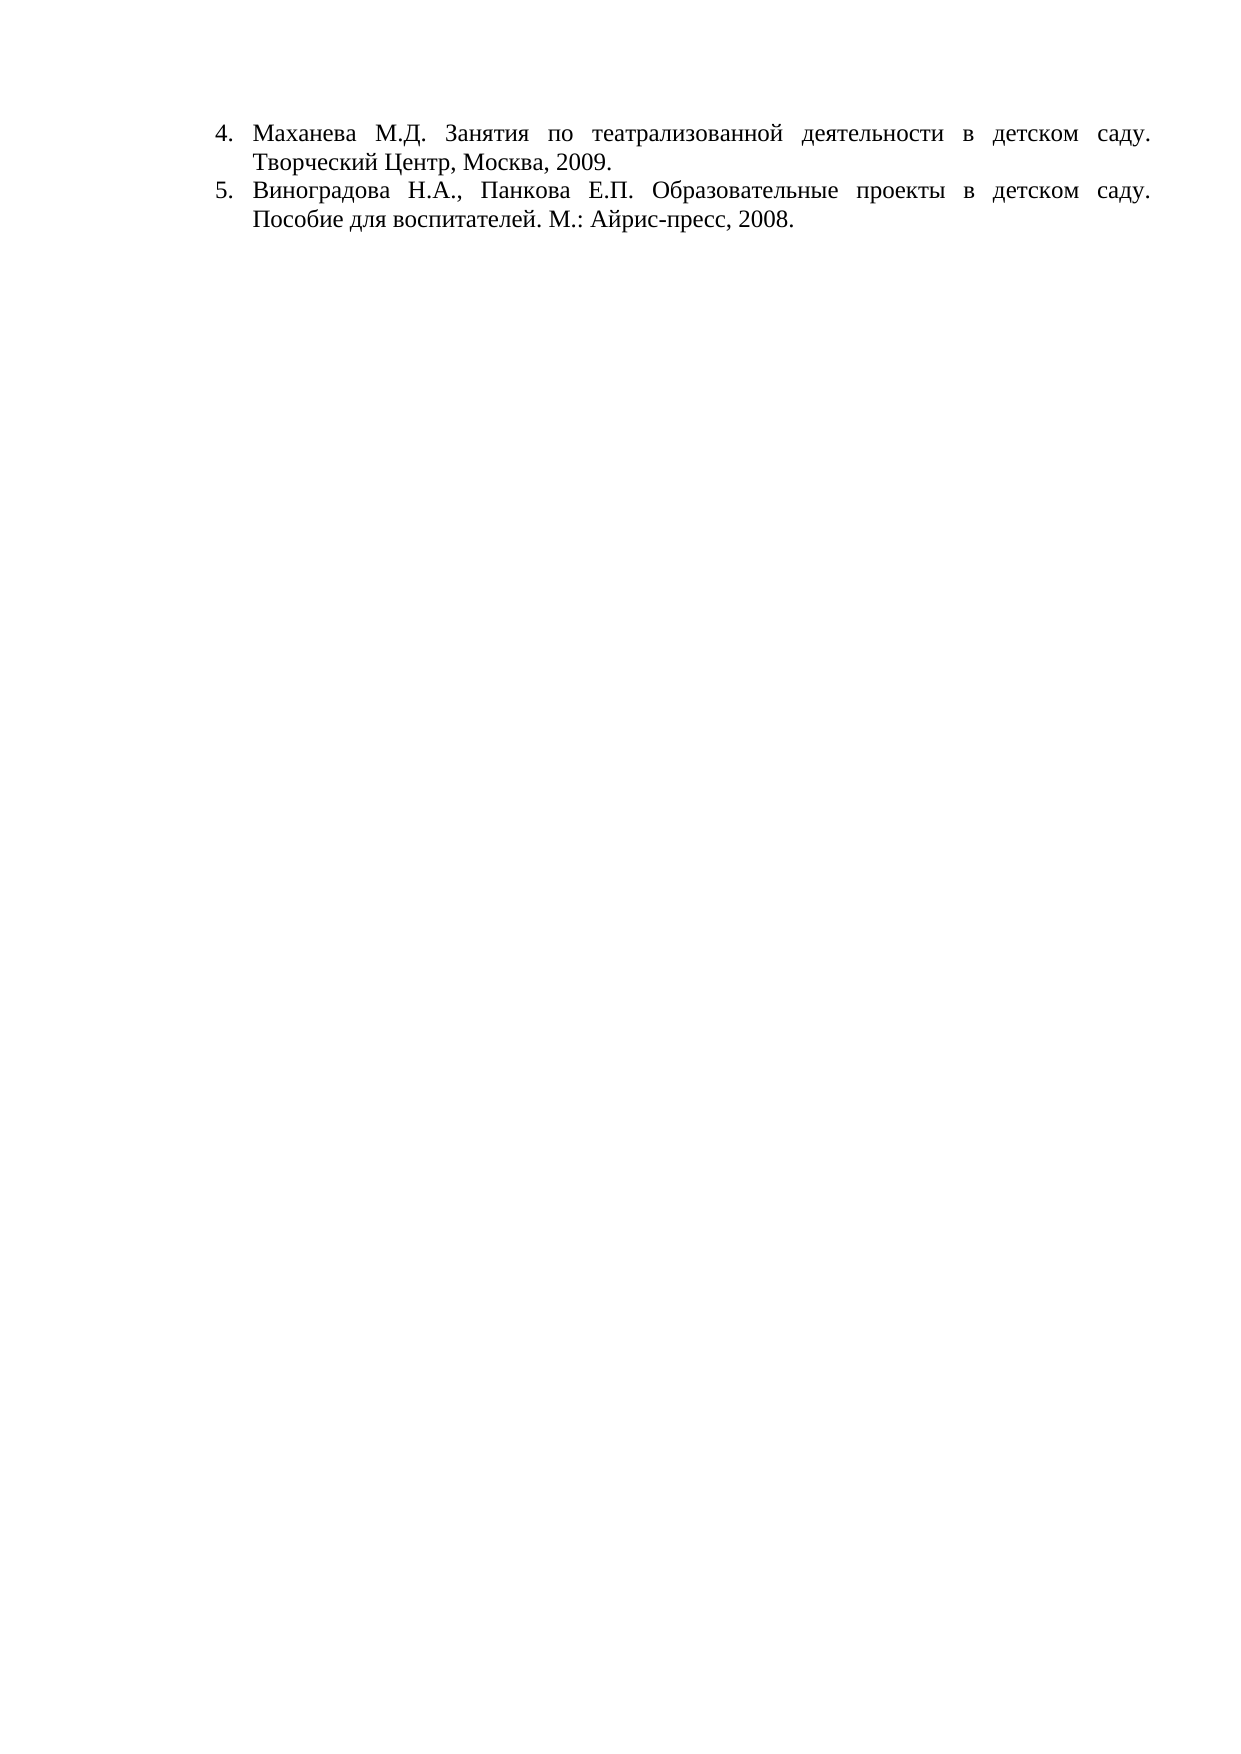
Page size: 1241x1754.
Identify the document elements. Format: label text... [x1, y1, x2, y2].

list Виноградова Н.А., Панкова Е.П. Образовательные проекты в детском саду. Пособие для воспитателей. М.: Айрис-пресс, 2008. [215, 176, 1152, 233]
list Маханева М.Д. Занятия по театрализованной деятельности в детском саду. Творческий Центр, Москва, 2009. [215, 118, 1152, 176]
